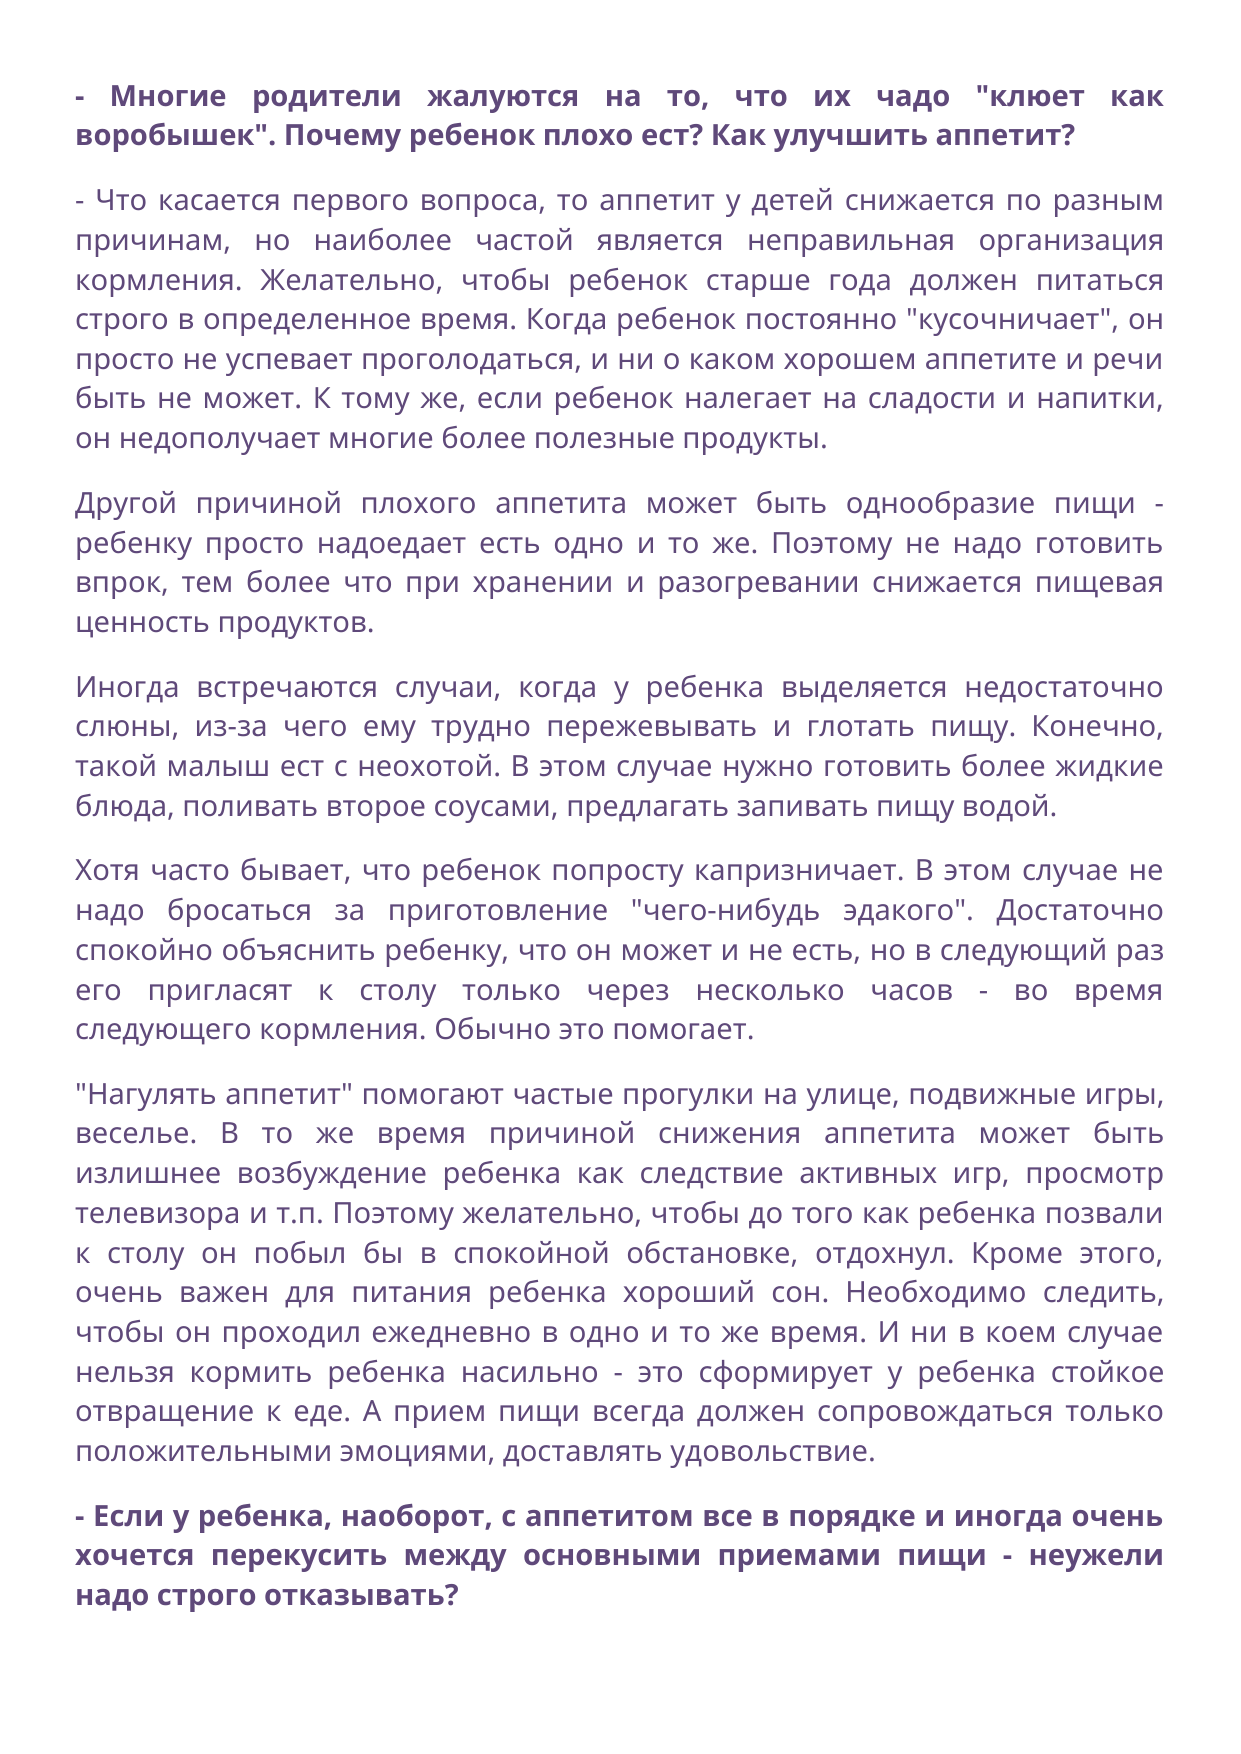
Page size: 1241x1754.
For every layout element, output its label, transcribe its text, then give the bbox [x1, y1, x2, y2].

text Хотя часто бывает, что ребенок попросту капризничает. В этом случае не надо бросаться за приготовление "чего-нибудь эдакого". Достаточно спокойно объяснить ребенку, что он может и не есть, но в следующий раз его пригласят к столу только через несколько часов - во время следующего кормления. Обычно это помогает. [75, 850, 1165, 1048]
text - Если у ребенка, наоборот, с аппетитом все в порядке и иногда очень хочется перекусить между основными приемами пищи - неужели надо строго отказывать? [75, 1495, 1165, 1614]
text "Нагулять аппетит" помогают частые прогулки на улице, подвижные игры, веселье. В то же время причиной снижения аппетита может быть излишнее возбуждение ребенка как следствие активных игр, просмотр телевизора и т.п. Поэтому желательно, чтобы до того как ребенка позвали к столу он побыл бы в спокойной обстановке, отдохнул. Кроме этого, очень важен для питания ребенка хороший сон. Необходимо следить, чтобы он проходил ежедневно в одно и то же время. И ни в коем случае нельзя кормить ребенка насильно - это сформирует у ребенка стойкое отвращение к еде. А прием пищи всегда должен сопровождаться только положительными эмоциями, доставлять удовольствие. [75, 1073, 1165, 1470]
text - Многие родители жалуются на то, что их чадо "клюет как воробышек". Почему ребенок плохо ест? Как улучшить аппетит? [75, 75, 1165, 154]
text - Что касается первого вопроса, то аппетит у детей снижается по разным причинам, но наиболее частой является неправильная организация кормления. Желательно, чтобы ребенок старше года должен питаться строго в определенное время. Когда ребенок постоянно "кусочничает", он просто не успевает проголодаться, и ни о каком хорошем аппетите и речи быть не может. К тому же, если ребенок налегает на сладости и напитки, он недополучает многие более полезные продукты. [75, 179, 1165, 457]
text Иногда встречаются случаи, когда у ребенка выделяется недостаточно слюны, из-за чего ему трудно пережевывать и глотать пищу. Конечно, такой малыш ест с неохотой. В этом случае нужно готовить более жидкие блюда, поливать второе соусами, предлагать запивать пищу водой. [75, 666, 1165, 825]
text Другой причиной плохого аппетита может быть однообразие пищи - ребенку просто надоедает есть одно и то же. Поэтому не надо готовить впрок, тем более что при хранении и разогревании снижается пищевая ценность продуктов. [75, 482, 1165, 641]
